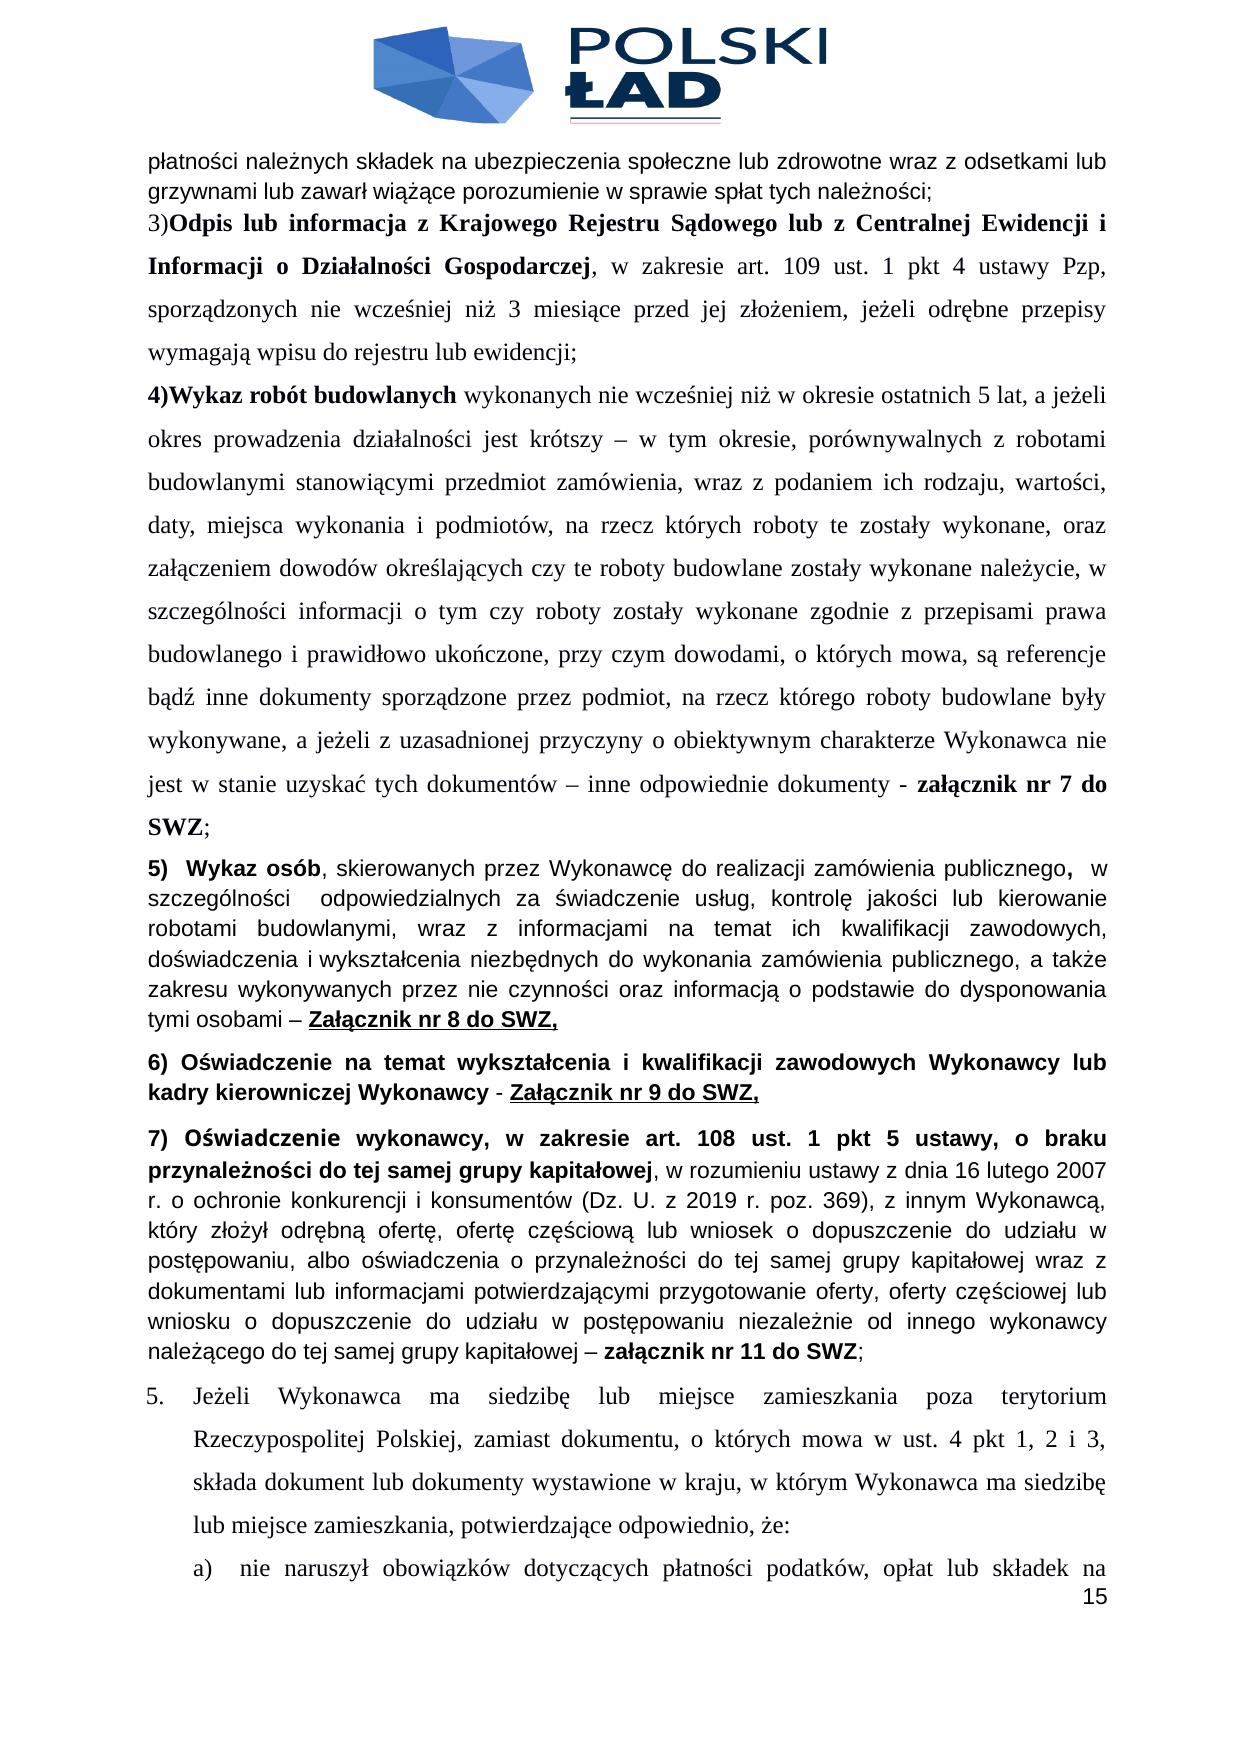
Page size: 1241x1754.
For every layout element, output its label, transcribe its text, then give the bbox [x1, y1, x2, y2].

picture [373, 26, 827, 124]
text 6) Oświadczenie na temat wykształcenia i kwalifikacji zawodowych Wykonawcy lub kadry kierowniczej Wykonawcy - Załącznik nr 9 do SWZ, [148, 1049, 1107, 1105]
text 3)Odpis lub informacja z Krajowego Rejestru Sądowego lub z Centralnej Ewidencji i Informacji o Działalności Gospodarczej, w zakresie art. 109 ust. 1 pkt 4 ustawy Pzp, sporządzonych nie wcześniej niż 3 miesiące przed jej złożeniem, jeżeli odrębne przepisy wymagają wpisu do rejestru lub ewidencji; [148, 208, 1107, 366]
text 4)Wykaz robót budowlanych wykonanych nie wcześniej niż w okresie ostatnich 5 lat, a jeżeli okres prowadzenia działalności jest krótszy – w tym okresie, porównywalnych z robotami budowlanymi stanowiącymi przedmiot zamówienia, wraz z podaniem ich rodzaju, wartości, daty, miejsca wykonania i podmiotów, na rzecz których roboty te zostały wykonane, oraz załączeniem dowodów określających czy te roboty budowlane zostały wykonane należycie, w szczególności informacji o tym czy roboty zostały wykonane zgodnie z przepisami prawa budowlanego i prawidłowo ukończone, przy czym dowodami, o których mowa, są referencje bądź inne dokumenty sporządzone przez podmiot, na rzecz którego roboty budowlane były wykonywane, a jeżeli z uzasadnionej przyczyny o obiektywnym charakterze Wykonawca nie jest w stanie uzyskać tych dokumentów – inne odpowiednie dokumenty - załącznik nr 7 do SWZ; [148, 381, 1107, 841]
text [193, 1553, 1107, 1582]
text 5) Wykaz osób, skierowanych przez Wykonawcę do realizacji zamówienia publicznego, w szczególności odpowiedzialnych za świadczenie usług, kontrolę jakości lub kierowanie robotami budowlanymi, wraz z informacjami na temat ich kwalifikacji zawodowych, doświadczenia i wykształcenia niezbędnych do wykonania zamówienia publicznego, a także zakresu wykonywanych przez nie czynności oraz informacją o podstawie do dysponowania tymi osobami – Załącznik nr 8 do SWZ, [148, 855, 1107, 1032]
list Jeżeli Wykonawca ma siedzibę lub miejsce zamieszkania poza terytorium Rzeczypospolitej Polskiej, zamiast dokumentu, o których mowa w ust. 4 pkt 1, 2 i 3, składa dokument lub dokumenty wystawione w kraju, w którym Wykonawca ma siedzibę lub miejsce zamieszkania, potwierdzające odpowiednio, że: [146, 1381, 1107, 1539]
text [148, 148, 1107, 204]
text 7) Oświadczenie wykonawcy, w zakresie art. 108 ust. 1 pkt 5 ustawy, o braku przynależności do tej samej grupy kapitałowej, w rozumieniu ustawy z dnia 16 lutego 2007 r. o ochronie konkurencji i konsumentów (Dz. U. z 2019 r. poz. 369), z innym Wykonawcą, który złożył odrębną ofertę, ofertę częściową lub wniosek o dopuszczenie do udziału w postępowaniu, albo oświadczenia o przynależności do tej samej grupy kapitałowej wraz z dokumentami lub informacjami potwierdzającymi przygotowanie oferty, oferty częściowej lub wniosku o dopuszczenie do udziału w postępowaniu niezależnie od innego wykonawcy należącego do tej samej grupy kapitałowej – załącznik nr 11 do SWZ; [148, 1122, 1107, 1364]
